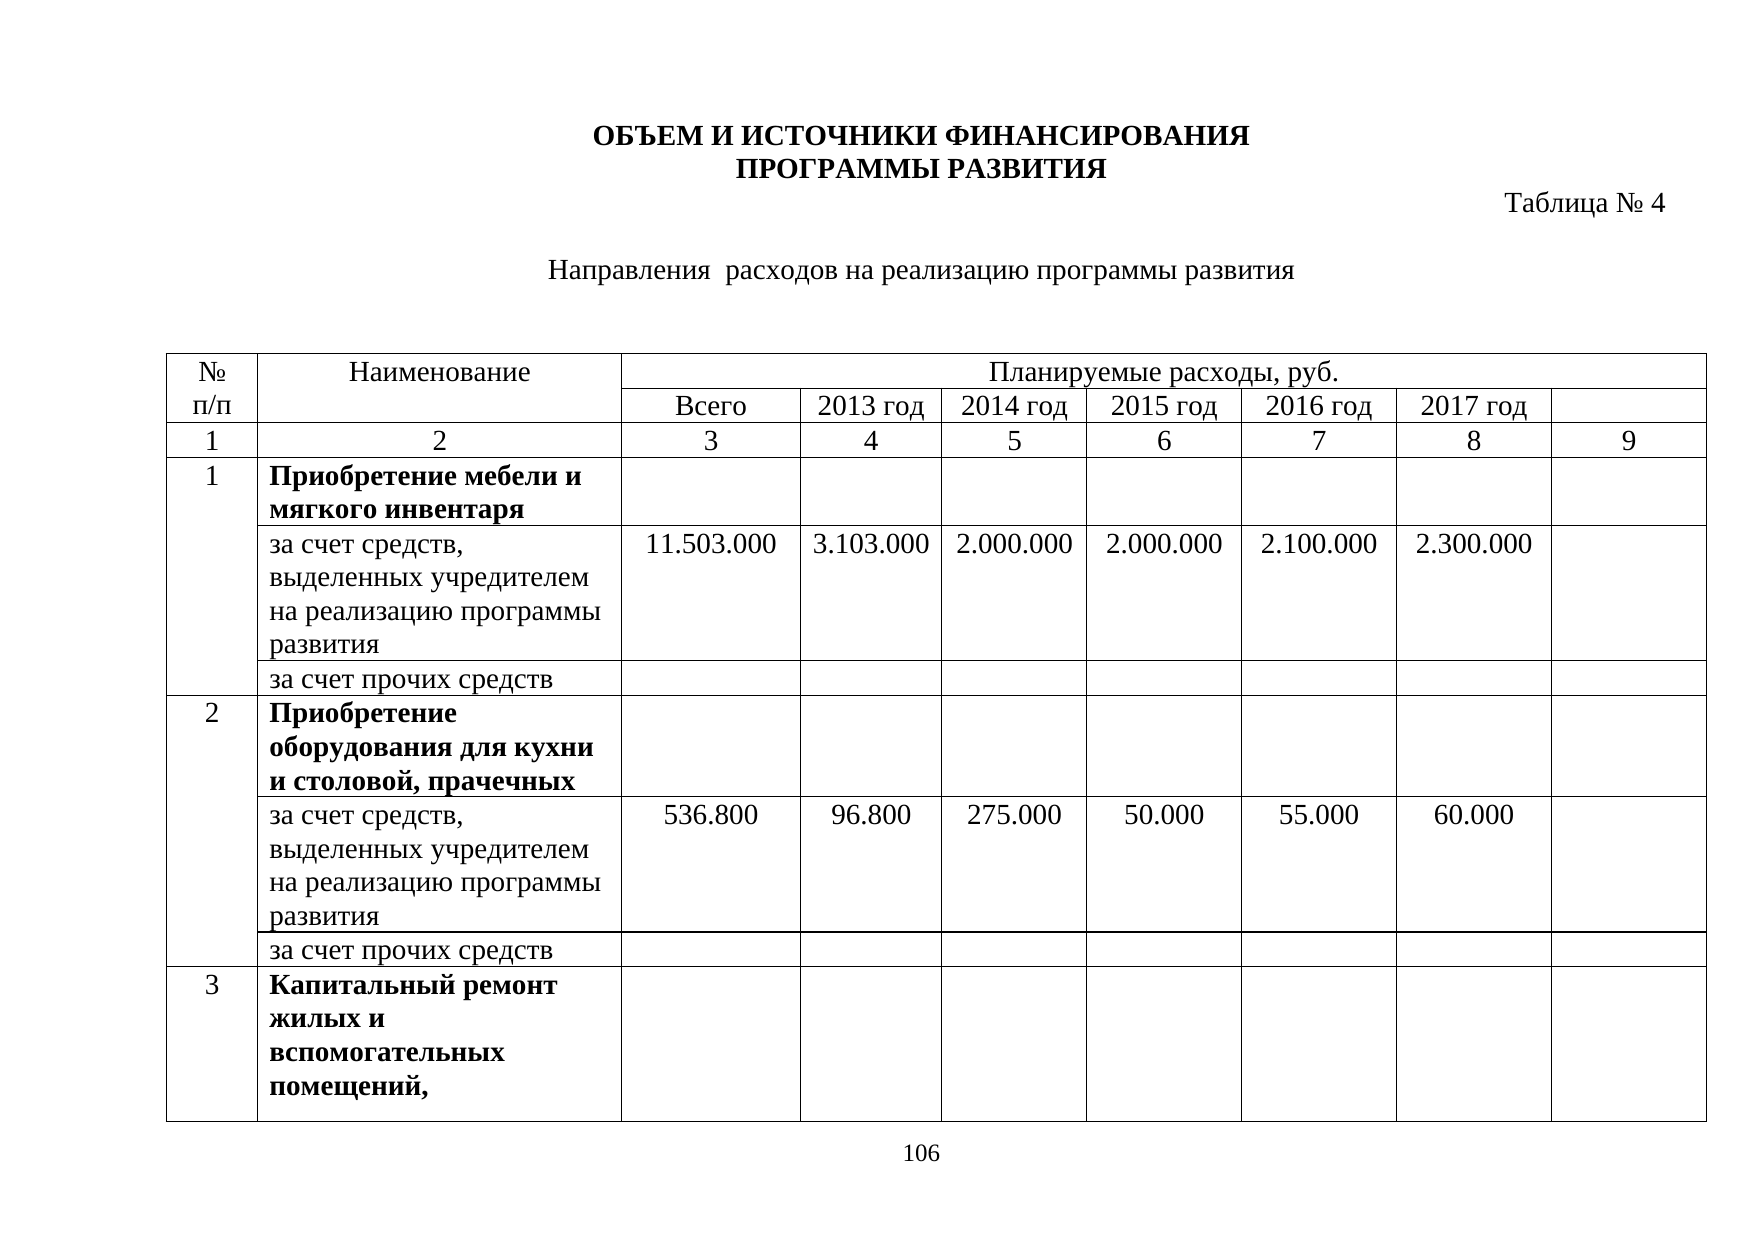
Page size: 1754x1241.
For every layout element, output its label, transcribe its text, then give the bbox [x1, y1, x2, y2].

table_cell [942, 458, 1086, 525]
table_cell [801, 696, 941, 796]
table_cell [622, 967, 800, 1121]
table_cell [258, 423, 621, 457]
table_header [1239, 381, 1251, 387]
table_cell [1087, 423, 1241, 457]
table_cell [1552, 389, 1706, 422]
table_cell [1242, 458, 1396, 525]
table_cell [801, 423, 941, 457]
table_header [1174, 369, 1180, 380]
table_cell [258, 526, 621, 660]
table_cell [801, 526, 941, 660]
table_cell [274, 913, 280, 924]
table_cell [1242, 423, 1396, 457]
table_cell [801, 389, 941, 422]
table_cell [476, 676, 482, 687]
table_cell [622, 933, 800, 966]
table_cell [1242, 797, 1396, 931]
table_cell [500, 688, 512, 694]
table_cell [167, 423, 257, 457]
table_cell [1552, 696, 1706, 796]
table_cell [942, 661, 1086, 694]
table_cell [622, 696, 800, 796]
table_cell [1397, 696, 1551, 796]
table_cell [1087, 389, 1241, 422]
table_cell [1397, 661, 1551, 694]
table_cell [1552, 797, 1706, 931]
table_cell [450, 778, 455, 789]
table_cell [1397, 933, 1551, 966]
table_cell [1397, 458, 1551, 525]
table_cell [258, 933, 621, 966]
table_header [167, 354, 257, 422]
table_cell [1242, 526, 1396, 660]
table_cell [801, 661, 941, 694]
text Направления расходов на реализацию программы развития [177, 252, 1665, 286]
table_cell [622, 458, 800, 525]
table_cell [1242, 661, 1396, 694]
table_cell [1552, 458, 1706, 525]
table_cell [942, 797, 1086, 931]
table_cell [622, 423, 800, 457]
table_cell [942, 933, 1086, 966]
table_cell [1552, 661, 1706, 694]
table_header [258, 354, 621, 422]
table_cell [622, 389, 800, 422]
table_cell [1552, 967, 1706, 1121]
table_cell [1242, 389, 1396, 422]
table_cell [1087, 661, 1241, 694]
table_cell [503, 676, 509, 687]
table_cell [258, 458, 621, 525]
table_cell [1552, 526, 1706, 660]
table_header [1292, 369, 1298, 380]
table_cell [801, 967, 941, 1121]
text Таблица № 4 [177, 185, 1665, 219]
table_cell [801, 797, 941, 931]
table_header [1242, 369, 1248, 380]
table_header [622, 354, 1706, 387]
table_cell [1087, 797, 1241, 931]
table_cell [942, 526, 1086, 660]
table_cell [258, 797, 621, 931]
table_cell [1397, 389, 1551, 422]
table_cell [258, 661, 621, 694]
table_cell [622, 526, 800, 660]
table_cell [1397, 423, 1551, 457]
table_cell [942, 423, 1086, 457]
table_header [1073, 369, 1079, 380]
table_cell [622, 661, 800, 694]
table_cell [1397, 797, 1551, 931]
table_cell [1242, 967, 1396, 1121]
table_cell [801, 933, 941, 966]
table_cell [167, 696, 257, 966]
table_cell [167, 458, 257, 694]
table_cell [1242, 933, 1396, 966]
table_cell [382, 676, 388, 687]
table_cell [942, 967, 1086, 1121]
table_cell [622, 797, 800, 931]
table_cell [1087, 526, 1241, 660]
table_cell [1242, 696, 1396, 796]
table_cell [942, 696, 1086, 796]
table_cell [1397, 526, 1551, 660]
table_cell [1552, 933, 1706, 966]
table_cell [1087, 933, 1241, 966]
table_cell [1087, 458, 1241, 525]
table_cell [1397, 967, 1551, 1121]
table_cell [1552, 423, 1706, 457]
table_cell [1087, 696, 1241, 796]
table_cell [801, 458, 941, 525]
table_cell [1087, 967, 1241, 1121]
text ОБЪЕМ И ИСТОЧНИКИ ФИНАНСИРОВАНИЯ ПРОГРАММЫ РАЗВИТИЯ [177, 118, 1665, 185]
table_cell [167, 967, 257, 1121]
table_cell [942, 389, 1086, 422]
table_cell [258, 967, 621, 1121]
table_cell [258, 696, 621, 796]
